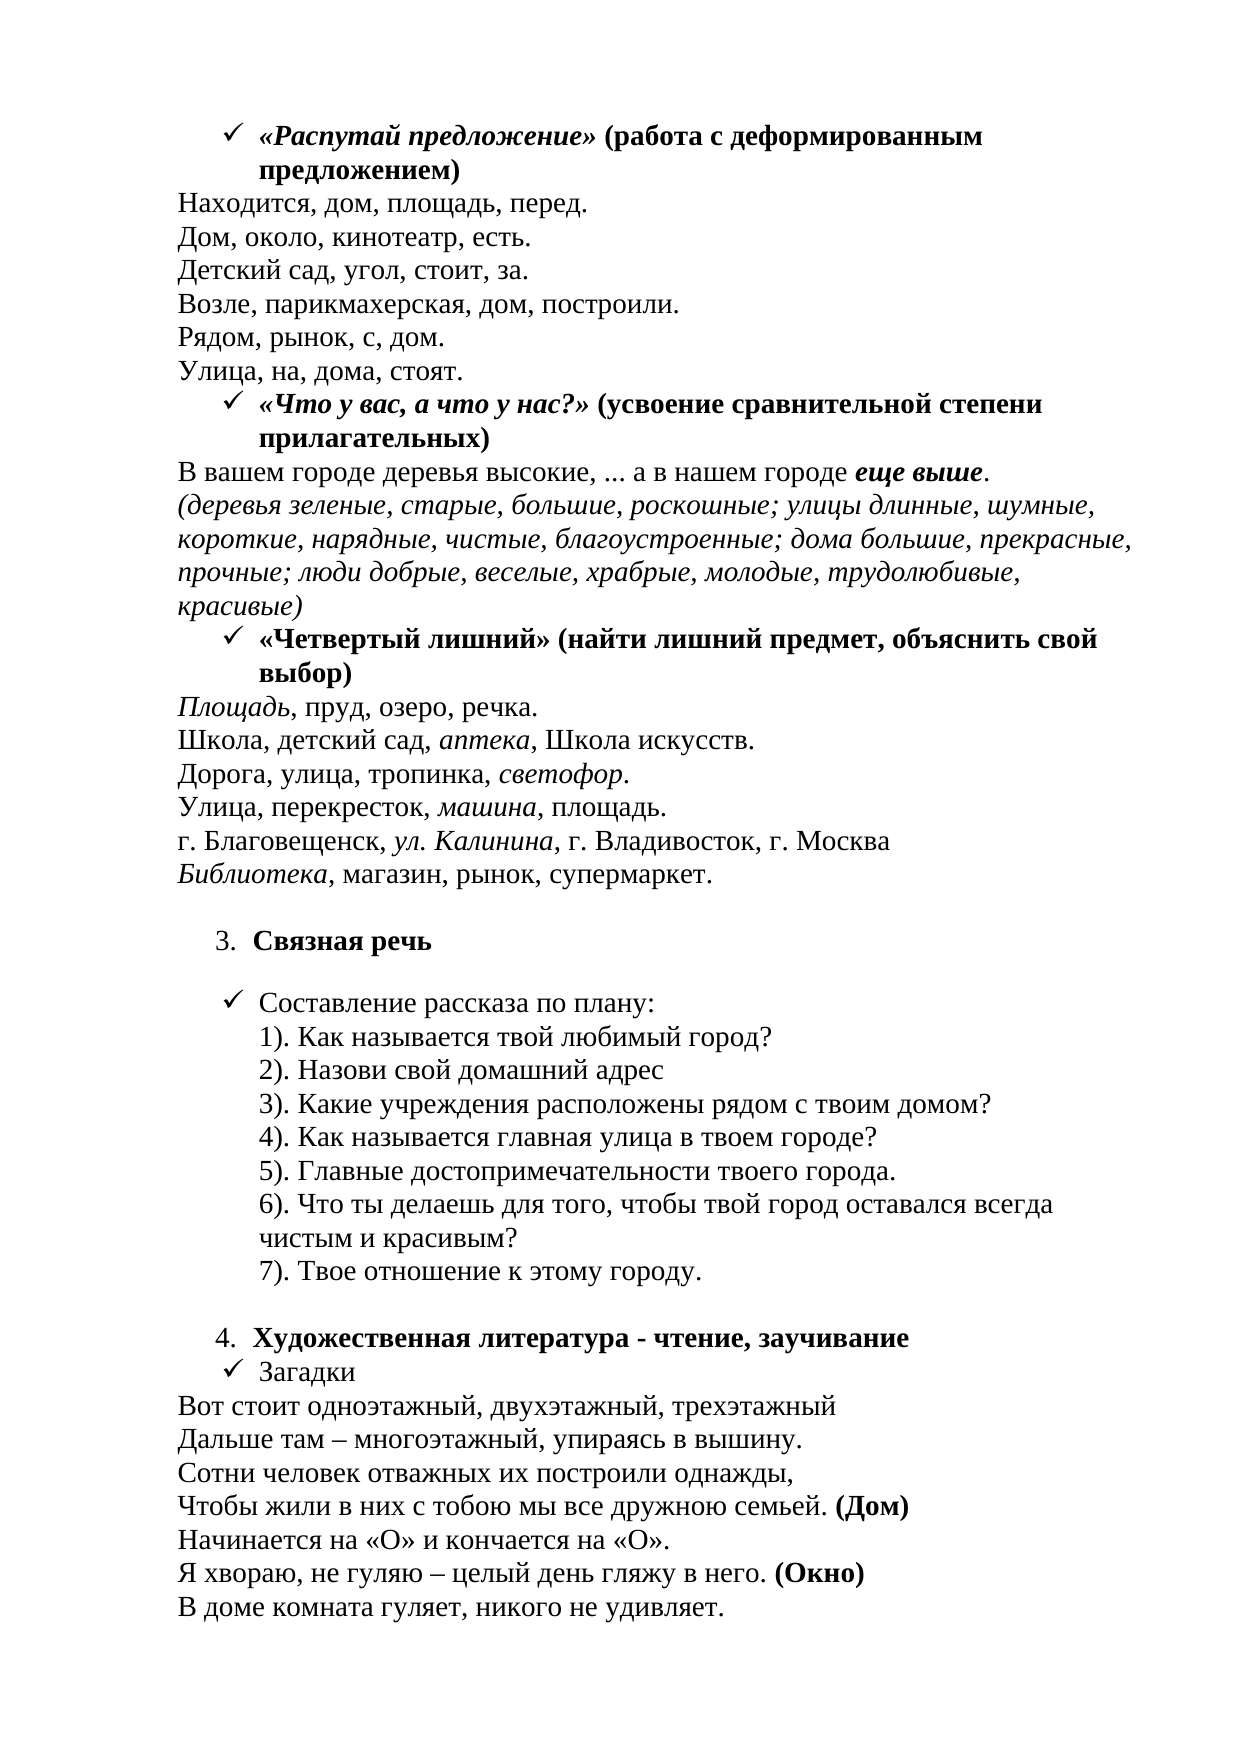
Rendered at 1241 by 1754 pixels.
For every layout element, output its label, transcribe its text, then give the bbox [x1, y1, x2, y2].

list Связная речь [215, 923, 1152, 957]
text Начинается на «О» и кончается на «О». [177, 1522, 1152, 1555]
list «Распутай предложение» (работа с деформированным предложением) [221, 118, 1152, 185]
text В доме комната гуляет, никого не удивляет. [177, 1589, 1152, 1622]
list «Четвертый лишний» (найти лишний предмет, объяснить свой выбор) [221, 621, 1152, 689]
text Сотни человек отважных их построили однажды, [177, 1455, 1152, 1488]
list Художественная литература - чтение, заучивание [215, 1321, 1152, 1354]
text Площадь, пруд, озеро, речка. Школа, детский сад, аптека, Школа искусств. Дорога, улица, тропинка, светофор. Улица, перекресток, машина, площадь. г. Благовещенск, ул. Калинина, г. Владивосток, г. Москва Библиотека, магазин, рынок, супермаркет.﻿ [177, 689, 1152, 890]
text Дальше там – многоэтажный, упираясь в вышину. [177, 1421, 1152, 1455]
text Чтобы жили в них с тобою мы все дружною семьей. (Дом) [177, 1488, 1152, 1522]
text В вашем городе деревья высокие, ... а в нашем городе еще выше. (деревья зеленые, старые, большие, роскошные; улицы длинные, шумные, короткие, нарядные, чистые, благоустроенные; дома большие, прекрасные, прочные; люди добрые, веселые, храбрые, молодые, трудолюбивые, красивые) [177, 454, 1152, 621]
list Загадки [221, 1354, 1152, 1388]
text Я хвораю, не гуляю – целый день гляжу в него. (Окно) [177, 1555, 1152, 1589]
text Находится, дом, площадь, перед. Дом, около, кинотеатр, есть. Детский сад, угол, стоит, за. Возле, парикмахерская, дом, построили. Рядом, рынок, с, дом. Улица, на, дома, стоят. [177, 185, 1152, 387]
text Вот стоит одноэтажный, двухэтажный, трехэтажный [177, 1388, 1152, 1421]
list Составление рассказа по плану: 1). Как называется твой любимый город? 2). Назови свой домашний адрес 3). Какие учреждения расположены рядом с твоим домом? 4). Как называется главная улица в твоем городе? 5). Главные достопримечательности твоего города. 6). Что ты делаешь для того, чтобы твой город оставался всегда чистым и красивым? 7). Твое отношение к этому городу. [221, 985, 1152, 1287]
list «Что у вас, а что у нас?» (усвоение сравнительной степени прилагательных) [221, 387, 1152, 454]
